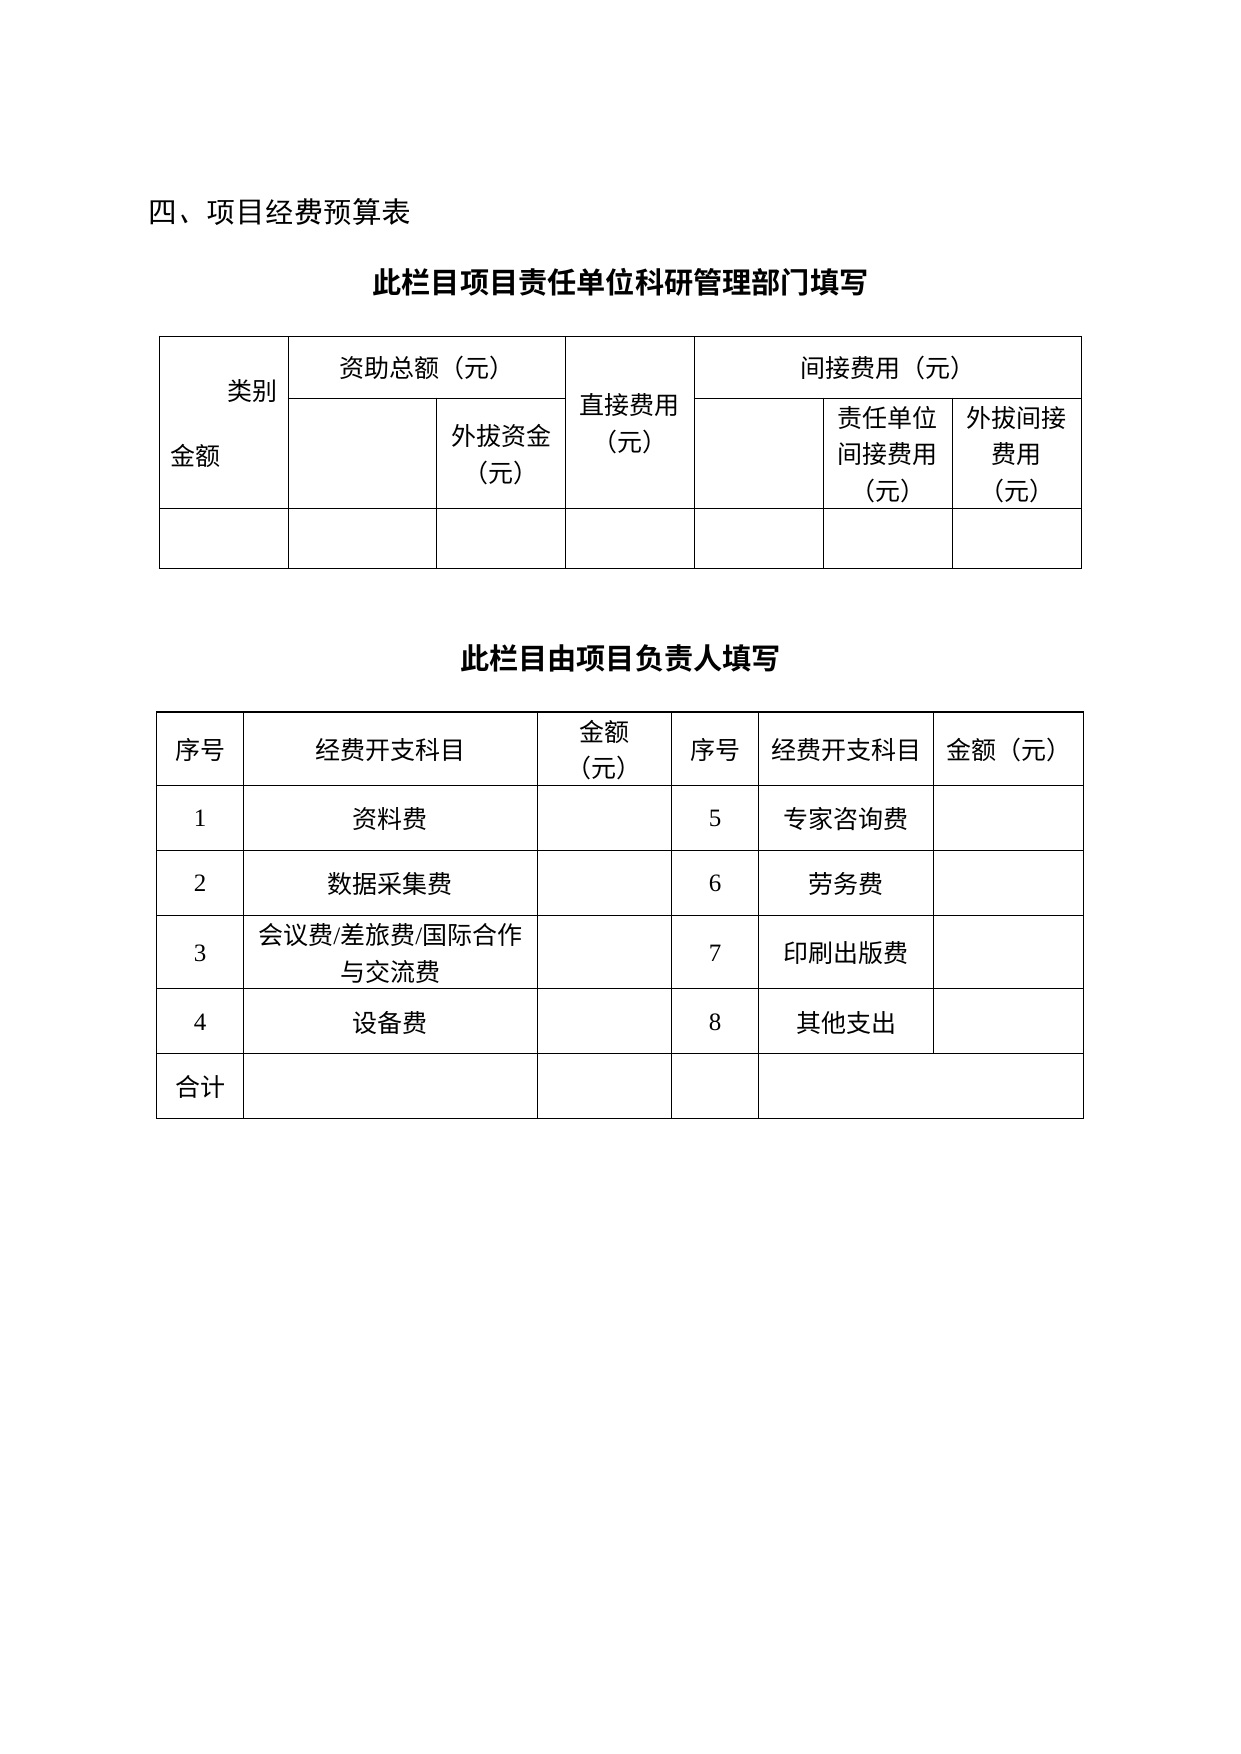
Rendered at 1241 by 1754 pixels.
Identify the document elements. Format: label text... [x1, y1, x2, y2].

table_cell [934, 989, 1083, 1053]
table_cell 责任单位间接费用 （元） [824, 399, 952, 507]
table_cell [538, 916, 671, 988]
table_cell 其他支出 [759, 989, 933, 1053]
table_cell [289, 399, 436, 507]
table_cell 外拔间接费用（元） [953, 399, 1081, 507]
table_cell [934, 851, 1083, 915]
table_cell [244, 1054, 537, 1118]
text 此栏目由项目负责人填写 [148, 636, 1092, 678]
table_header 经费开支科目 [759, 713, 933, 785]
table_cell [538, 851, 671, 915]
table_header 类别 金额 [160, 337, 288, 507]
table_header 金额（元） [934, 713, 1083, 785]
table_header 序号 [672, 713, 758, 785]
table_header 金额（元） [538, 713, 671, 785]
table_cell [824, 509, 952, 567]
table_cell 合计 [157, 1054, 243, 1118]
table_cell 专家咨询费 [759, 786, 933, 850]
table_header 直接费用 （元） [566, 337, 694, 507]
table_cell 1 [157, 786, 243, 850]
table_cell 6 [672, 851, 758, 915]
table_cell 设备费 [244, 989, 537, 1053]
table_cell 会议费/差旅费/国际合作与交流费 [244, 916, 537, 988]
table_cell 资料费 [244, 786, 537, 850]
table_cell [695, 399, 823, 507]
table_cell [695, 509, 823, 567]
table_cell [538, 1054, 671, 1118]
table_cell 4 [157, 989, 243, 1053]
text 四、项目经费预算表 [148, 193, 1092, 226]
table_cell [566, 509, 694, 567]
table_cell [934, 786, 1083, 850]
table_cell 数据采集费 [244, 851, 537, 915]
table_cell 劳务费 [759, 851, 933, 915]
table_cell 5 [672, 786, 758, 850]
table_header 经费开支科目 [244, 713, 537, 785]
table_cell 3 [157, 916, 243, 988]
table_cell [538, 786, 671, 850]
table_cell [672, 1054, 758, 1118]
table_cell [289, 509, 436, 567]
table_cell [759, 1054, 1083, 1118]
table_cell [538, 989, 671, 1053]
table_header 间接费用（元） [695, 337, 1081, 398]
table_cell 8 [672, 989, 758, 1053]
table_cell 印刷出版费 [759, 916, 933, 988]
table_cell [437, 509, 565, 567]
table_header 序号 [157, 713, 243, 785]
table_cell 7 [672, 916, 758, 988]
table_cell [160, 509, 288, 567]
text 此栏目项目责任单位科研管理部门填写 [148, 260, 1092, 302]
table_cell [934, 916, 1083, 988]
table_cell 2 [157, 851, 243, 915]
table_header 资助总额（元） [289, 337, 565, 398]
table_cell [953, 509, 1081, 567]
table_cell 外拔资金 （元） [437, 399, 565, 507]
